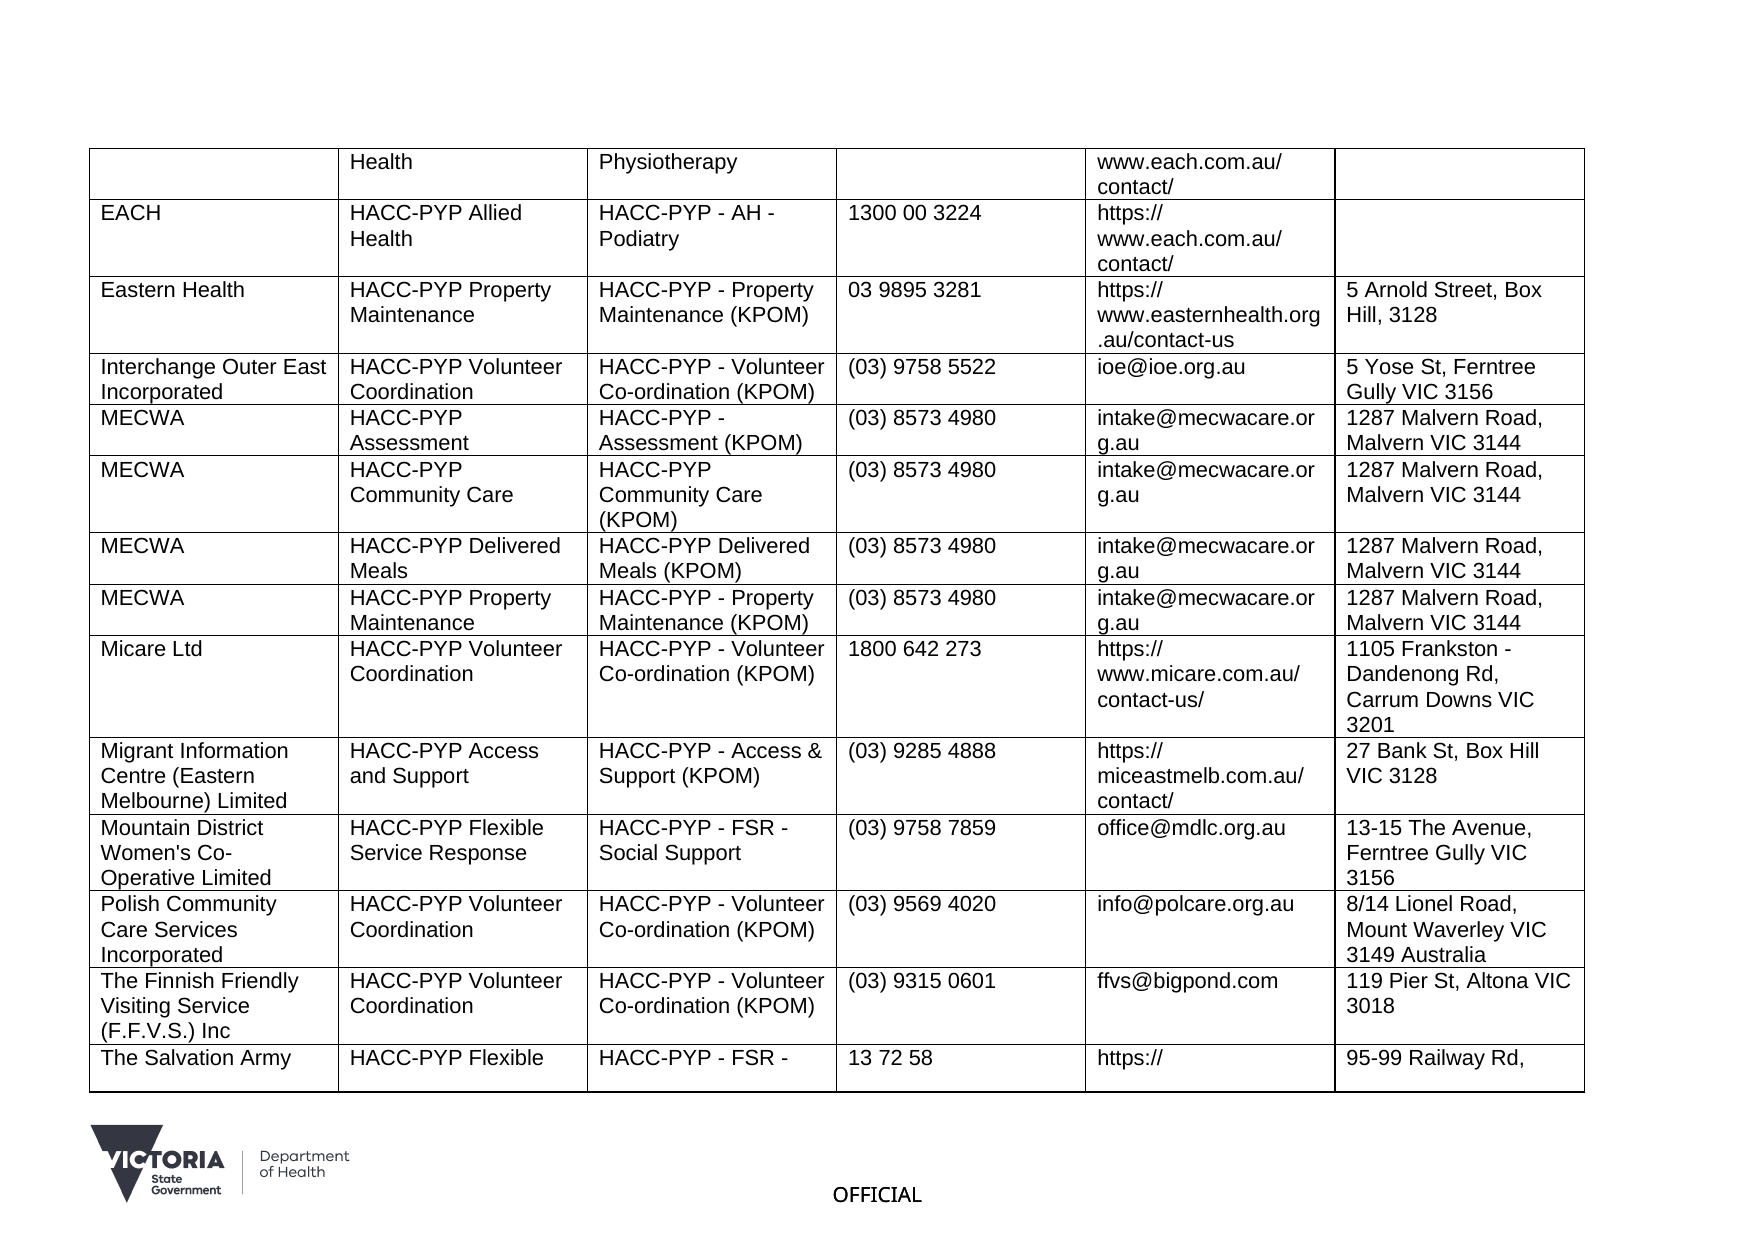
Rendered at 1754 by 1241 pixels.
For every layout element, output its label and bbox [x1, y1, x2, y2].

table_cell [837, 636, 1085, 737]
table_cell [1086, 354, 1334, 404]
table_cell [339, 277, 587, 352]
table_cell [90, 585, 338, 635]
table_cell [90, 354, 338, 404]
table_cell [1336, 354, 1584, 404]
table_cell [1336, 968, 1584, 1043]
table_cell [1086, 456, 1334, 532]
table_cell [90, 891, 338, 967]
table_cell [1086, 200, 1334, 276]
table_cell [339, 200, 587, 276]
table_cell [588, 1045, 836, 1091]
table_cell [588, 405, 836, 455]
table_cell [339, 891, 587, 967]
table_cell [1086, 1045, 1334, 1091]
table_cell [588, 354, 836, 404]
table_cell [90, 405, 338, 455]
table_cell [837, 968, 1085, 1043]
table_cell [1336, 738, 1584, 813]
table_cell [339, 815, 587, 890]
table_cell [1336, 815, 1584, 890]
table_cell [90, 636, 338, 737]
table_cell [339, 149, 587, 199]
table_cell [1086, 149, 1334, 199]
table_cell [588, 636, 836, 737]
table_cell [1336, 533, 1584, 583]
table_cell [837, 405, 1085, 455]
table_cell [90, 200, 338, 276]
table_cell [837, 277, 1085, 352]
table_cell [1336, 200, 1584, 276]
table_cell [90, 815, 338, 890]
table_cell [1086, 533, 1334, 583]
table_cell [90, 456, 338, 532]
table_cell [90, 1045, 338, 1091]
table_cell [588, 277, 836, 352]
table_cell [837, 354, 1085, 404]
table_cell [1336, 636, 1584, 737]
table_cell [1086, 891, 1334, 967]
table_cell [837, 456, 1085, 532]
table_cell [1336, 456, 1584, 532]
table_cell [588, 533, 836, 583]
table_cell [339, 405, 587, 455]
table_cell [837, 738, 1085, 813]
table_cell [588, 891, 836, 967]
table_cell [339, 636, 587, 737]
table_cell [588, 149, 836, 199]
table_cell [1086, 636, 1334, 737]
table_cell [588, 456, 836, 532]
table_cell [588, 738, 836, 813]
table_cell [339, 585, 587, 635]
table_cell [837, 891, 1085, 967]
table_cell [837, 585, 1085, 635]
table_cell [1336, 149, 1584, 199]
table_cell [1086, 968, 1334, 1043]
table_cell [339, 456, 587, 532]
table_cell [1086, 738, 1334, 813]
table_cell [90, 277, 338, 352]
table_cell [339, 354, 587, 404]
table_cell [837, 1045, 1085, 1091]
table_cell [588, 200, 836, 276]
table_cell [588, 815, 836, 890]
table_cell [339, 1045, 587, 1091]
picture [0, 1092, 1754, 1241]
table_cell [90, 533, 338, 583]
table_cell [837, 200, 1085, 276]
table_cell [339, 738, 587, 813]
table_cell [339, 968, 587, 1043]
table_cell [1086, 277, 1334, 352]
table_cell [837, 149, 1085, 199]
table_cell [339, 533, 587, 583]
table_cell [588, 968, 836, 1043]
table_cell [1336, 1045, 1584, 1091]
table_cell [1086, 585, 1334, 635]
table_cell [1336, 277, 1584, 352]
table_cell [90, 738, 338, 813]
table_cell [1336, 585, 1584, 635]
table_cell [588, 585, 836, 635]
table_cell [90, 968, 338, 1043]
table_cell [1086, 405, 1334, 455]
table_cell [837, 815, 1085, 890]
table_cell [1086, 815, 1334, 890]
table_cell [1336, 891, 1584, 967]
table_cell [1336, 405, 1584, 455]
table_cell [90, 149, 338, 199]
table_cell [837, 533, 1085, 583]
